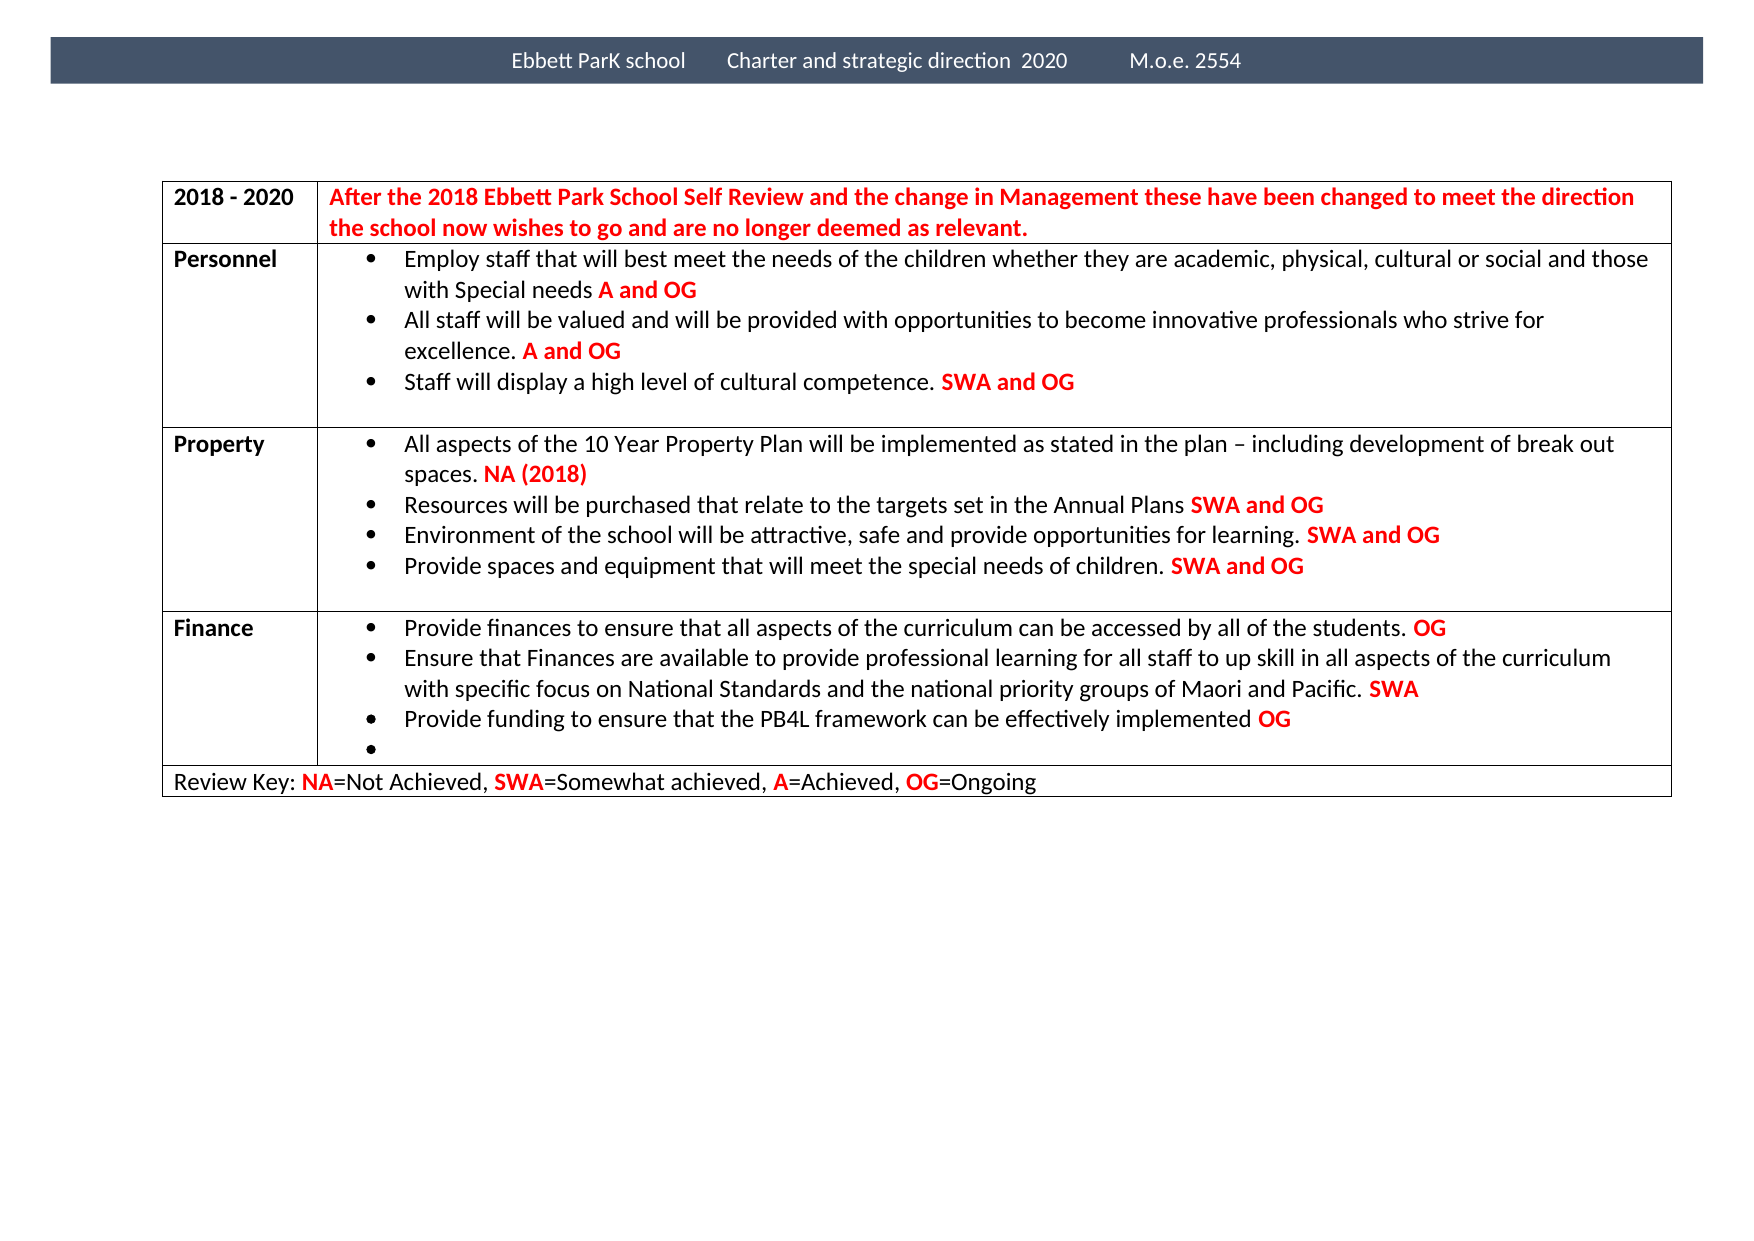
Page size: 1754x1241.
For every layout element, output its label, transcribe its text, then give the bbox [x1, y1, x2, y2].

table_cell Employ staff that will best meet the needs of the children whether they are academic, physical, cultural or social and those with Special needs A and OG All staff will be valued and will be provided with opportunities to become innovative professionals who strive for excellence. A and OG Staff will display a high level of cultural competence. SWA and OG [318, 244, 1671, 427]
table_cell Property [163, 428, 317, 611]
table_cell Finance [163, 612, 317, 764]
table_cell Review Key: NA=Not Achieved, SWA=Somewhat achieved, A=Achieved, OG=Ongoing [163, 766, 1671, 796]
table_header 2018 - 2020 [163, 182, 317, 243]
table_cell Personnel [163, 244, 317, 427]
table_cell All aspects of the 10 Year Property Plan will be implemented as stated in the plan – including development of break out spaces. NA (2018) Resources will be purchased that relate to the targets set in the Annual Plans SWA and OG Environment of the school will be attractive, safe and provide opportunities for learning. SWA and OG Provide spaces and equipment that will meet the special needs of children. SWA and OG [318, 428, 1671, 611]
table_header After the 2018 Ebbett Park School Self Review and the change in Management these have been changed to meet the direction the school now wishes to go and are no longer deemed as relevant. [318, 182, 1671, 243]
table_cell Provide finances to ensure that all aspects of the curriculum can be accessed by all of the students. OG Ensure that Finances are available to provide professional learning for all staff to up skill in all aspects of the curriculum with specific focus on National Standards and the national priority groups of Maori and Pacific. SWA Provide funding to ensure that the PB4L framework can be effectively implemented OG [318, 612, 1671, 764]
